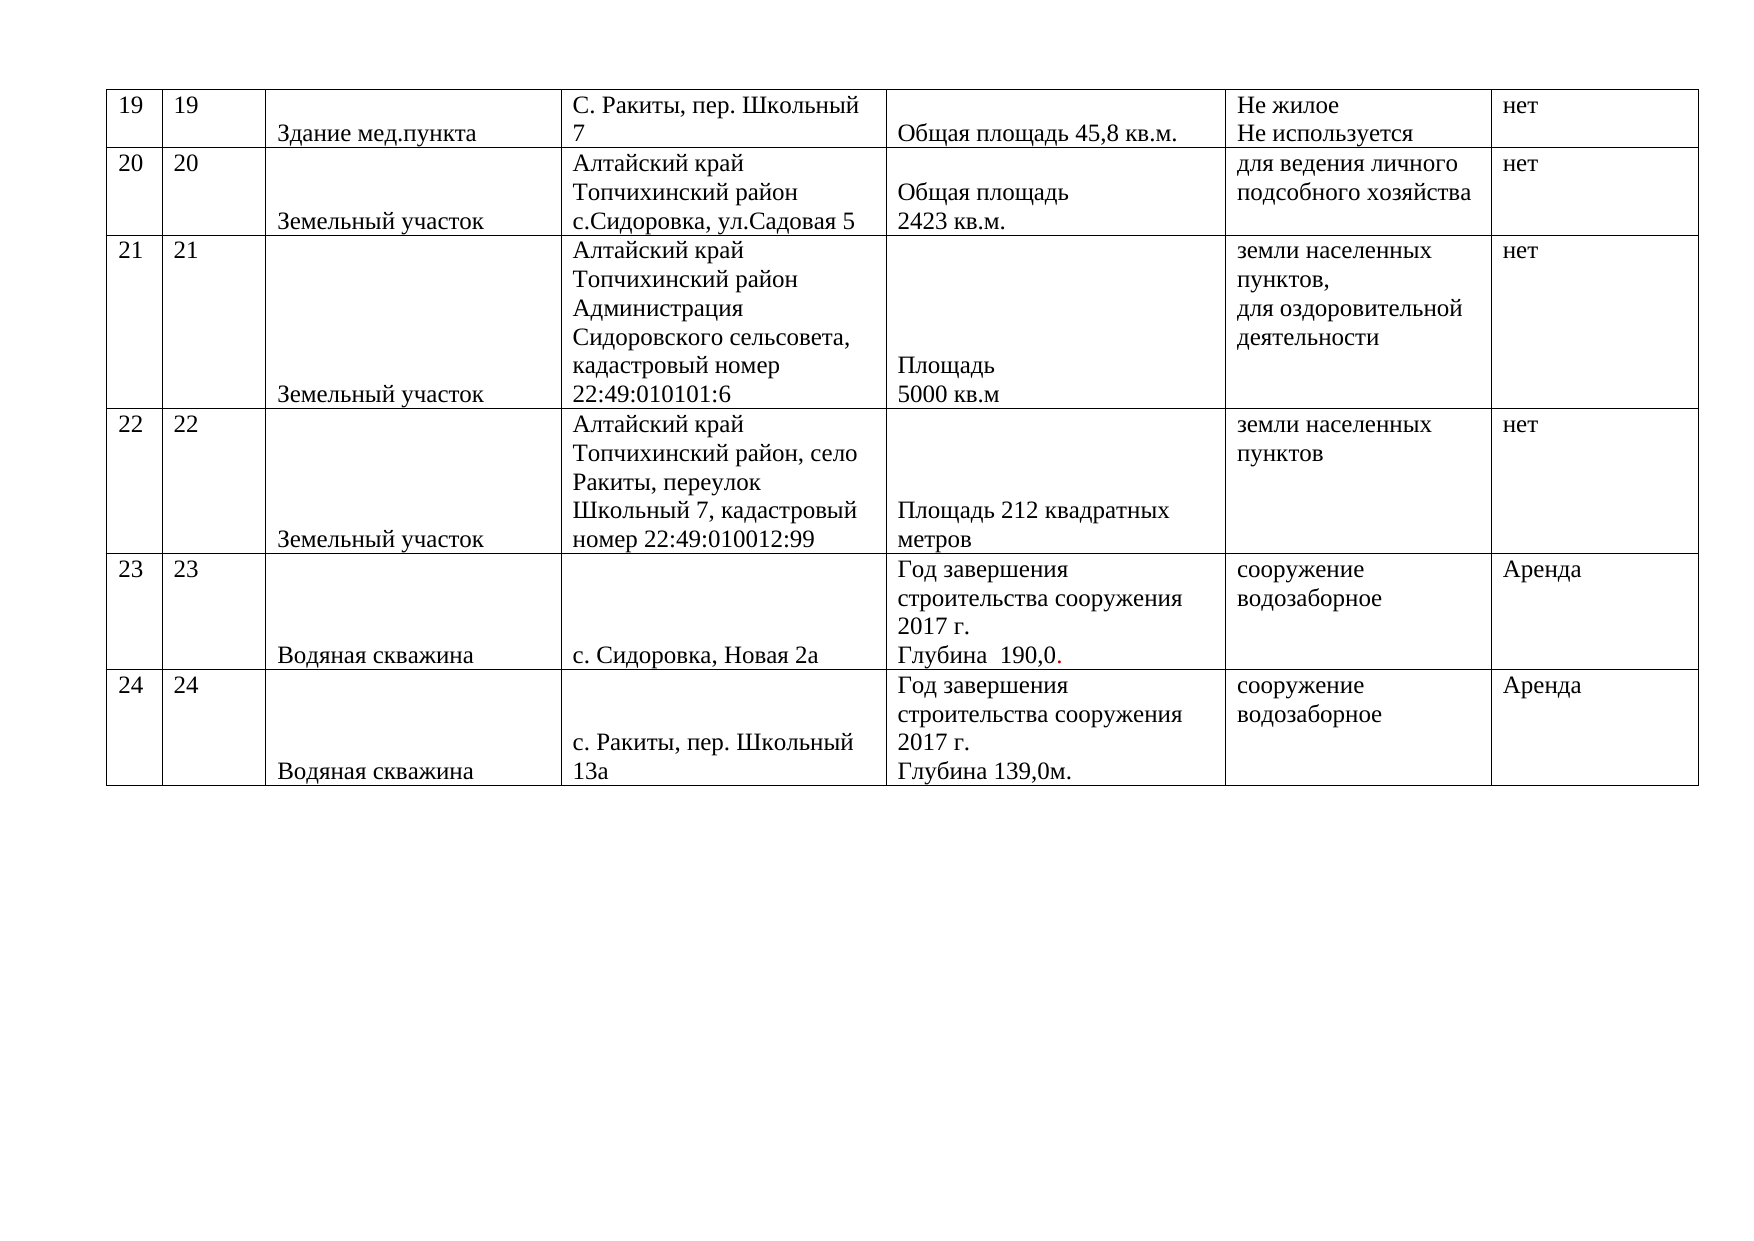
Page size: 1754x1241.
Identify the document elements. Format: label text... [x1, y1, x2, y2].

table_cell Алтайский край Топчихинский район, село Ракиты, переулок Школьный 7, кадастровый номер 22:49:010012:99 [562, 409, 886, 553]
table_cell Год завершения строительства сооружения 2017 г. Глубина 190,0. [887, 554, 1225, 669]
table_cell сооружение водозаборное [1226, 670, 1491, 785]
table_cell Не жилое Не используется [1226, 90, 1491, 147]
table_cell для ведения личного подсобного хозяйства [1226, 148, 1491, 234]
table_cell нет [1492, 236, 1698, 408]
table_cell Земельный участок [266, 236, 561, 408]
table_cell нет [1492, 148, 1698, 234]
table_cell С. Ракиты, пер. Школьный 7 [562, 90, 886, 147]
table_cell 19 [163, 90, 265, 147]
table_cell Общая площадь 2423 кв.м. [887, 148, 1225, 234]
table_cell земли населенных пунктов [1226, 409, 1491, 553]
table_cell Аренда [1492, 670, 1698, 785]
table_cell сооружение водозаборное [1226, 554, 1491, 669]
table_cell Водяная скважина [266, 670, 561, 785]
table_cell нет [1492, 90, 1698, 147]
table_cell Аренда [1492, 554, 1698, 669]
table_cell 21 [163, 236, 265, 408]
table_cell 23 [107, 554, 162, 669]
table_cell Общая площадь 45,8 кв.м. [887, 90, 1225, 147]
table_cell Год завершения строительства сооружения 2017 г. Глубина 139,0м. [887, 670, 1225, 785]
table_cell Алтайский край Топчихинский район с.Сидоровка, ул.Садовая 5 [562, 148, 886, 234]
table_cell нет [1492, 409, 1698, 553]
table_cell 21 [107, 236, 162, 408]
table_cell 22 [107, 409, 162, 553]
table_cell Здание мед.пункта [266, 90, 561, 147]
table_cell 24 [163, 670, 265, 785]
table_cell земли населенных пунктов, для оздоровительной деятельности [1226, 236, 1491, 408]
table_cell с. Ракиты, пер. Школьный 13а [562, 670, 886, 785]
table_cell 20 [107, 148, 162, 234]
table_cell Алтайский край Топчихинский район Администрация Сидоровского сельсовета, кадастровый номер 22:49:010101:6 [562, 236, 886, 408]
table_cell 24 [107, 670, 162, 785]
table_cell Земельный участок [266, 409, 561, 553]
table_cell 23 [163, 554, 265, 669]
table_cell 20 [163, 148, 265, 234]
table_cell Земельный участок [266, 148, 561, 234]
table_cell Площадь 5000 кв.м [887, 236, 1225, 408]
table_cell 19 [107, 90, 162, 147]
table_cell Водяная скважина [266, 554, 561, 669]
table_cell 22 [163, 409, 265, 553]
table_cell с. Сидоровка, Новая 2а [562, 554, 886, 669]
table_cell Площадь 212 квадратных метров [887, 409, 1225, 553]
